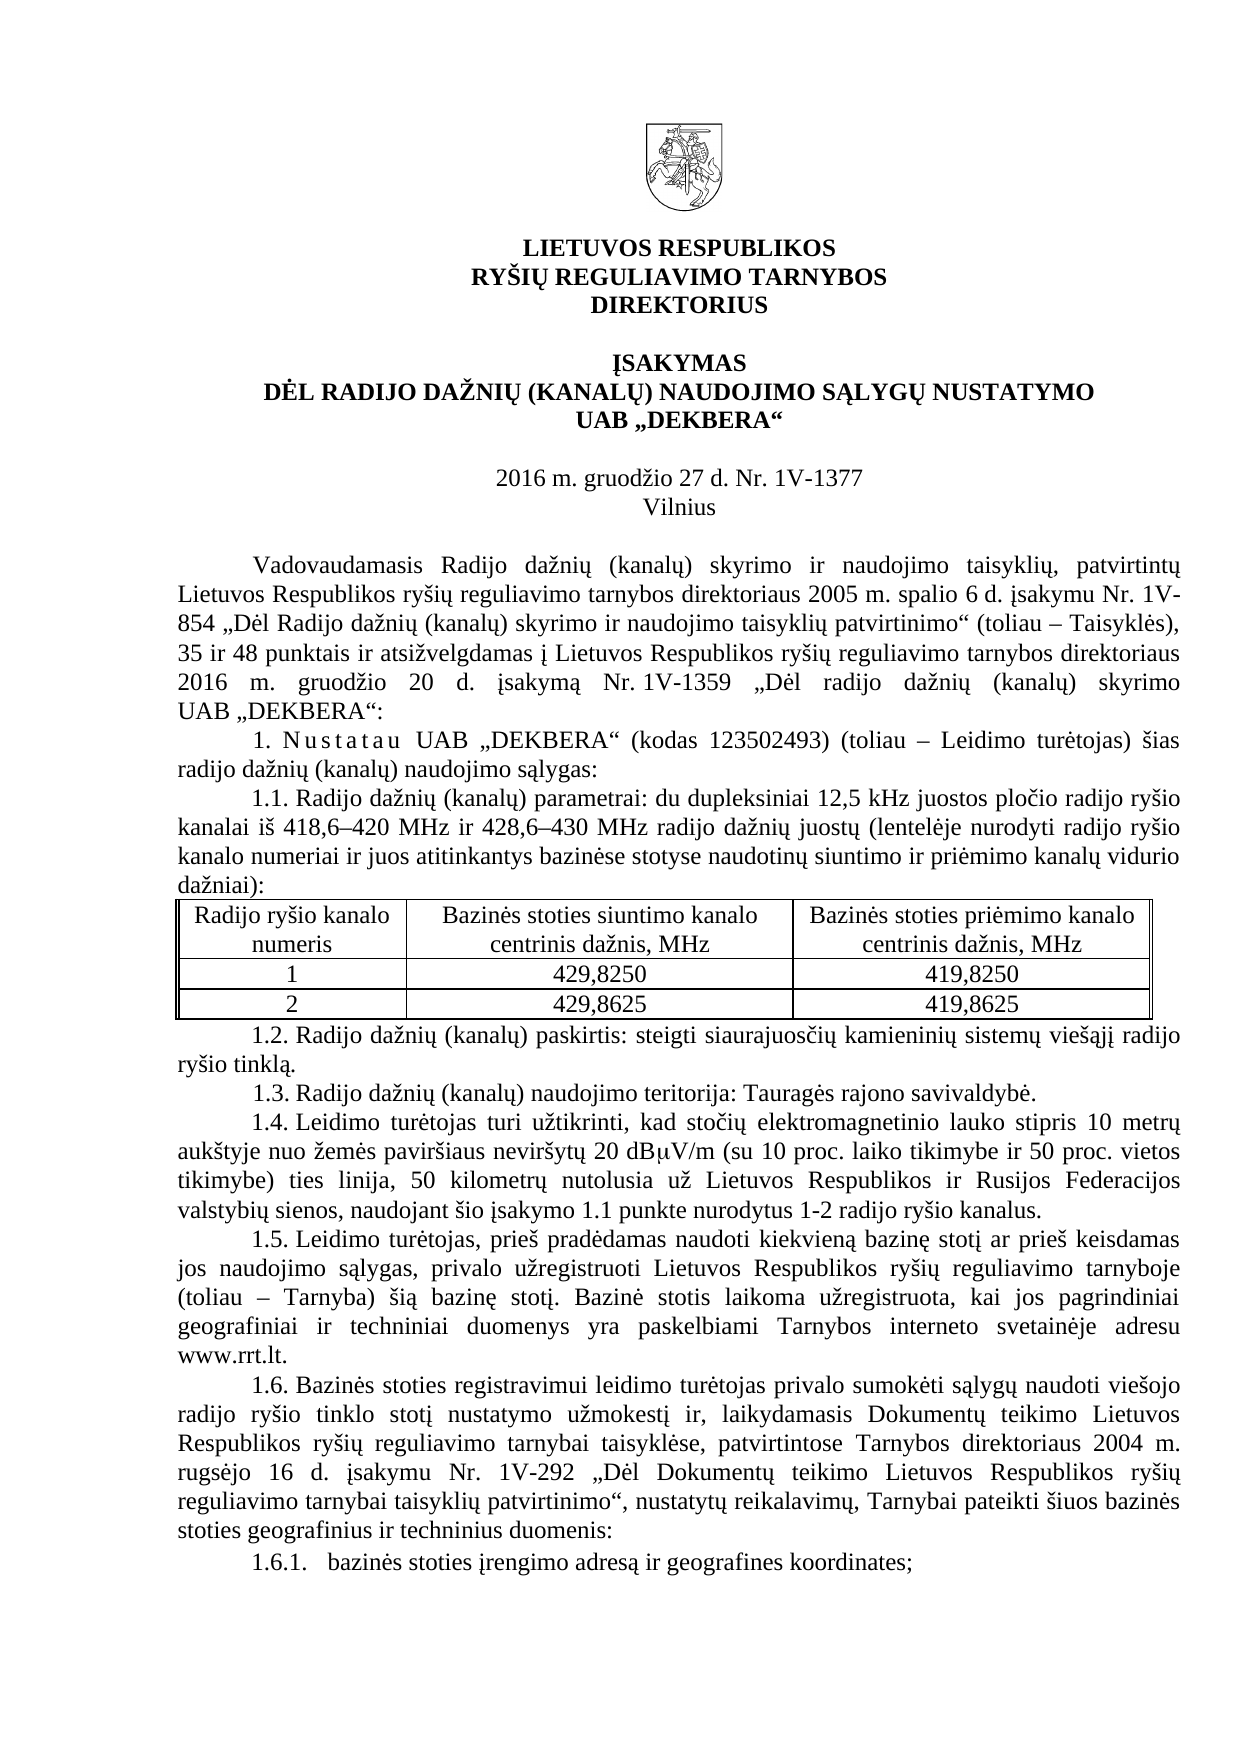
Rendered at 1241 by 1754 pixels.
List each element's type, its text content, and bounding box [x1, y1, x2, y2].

picture [646, 123, 723, 212]
list Leidimo turėtojas, prieš pradėdamas naudoti kiekvieną bazinę stotį ar prieš keisdamas jos naudojimo sąlygas, privalo užregistruoti Lietuvos Respublikos ryšių reguliavimo tarnyboje (toliau – Tarnyba) šią bazinę stotį. Bazinė stotis laikoma užregistruota, kai jos pagrindiniai geografiniai ir techniniai duomenys yra paskelbiami Tarnybos interneto svetainėje adresu www.rrt.lt. [177, 1224, 1181, 1370]
text Vilnius [177, 492, 1181, 521]
text 1. Nustatau UAB „DEKBERA“ (kodas 123502493) (toliau – Leidimo turėtojas) šias radijo dažnių (kanalų) naudojimo sąlygas: [177, 725, 1181, 783]
list Leidimo turėtojas turi užtikrinti, kad stočių elektromagnetinio lauko stipris 10 metrų aukštyje nuo žemės paviršiaus neviršytų 20 dBV/m (su 10 proc. laiko tikimybe ir 50 proc. vietos tikimybe) ties linija, 50 kilometrų nutolusia už Lietuvos Respublikos ir Rusijos Federacijos valstybių sienos, naudojant šio įsakymo 1.1 punkte nurodytus 1-2 radijo ryšio kanalus. [177, 1107, 1181, 1224]
table_header Bazinės stoties priėmimo kanalo centrinis dažnis, MHz [794, 900, 1149, 958]
table_cell 2 [180, 990, 406, 1018]
list Radijo dažnių (kanalų) paskirtis: steigti siaurajuosčių kamieninių sistemų viešąjį radijo ryšio tinklą. [177, 1020, 1181, 1078]
list bazinės stoties įrengimo adresą ir geografines koordinates; [177, 1545, 1181, 1576]
text DĖL RADIJO DAŽNIŲ (KANALŲ) NAUDOJIMO SĄLYGŲ NUSTATYMO [177, 377, 1181, 406]
table_cell 419,8625 [794, 990, 1149, 1018]
text Vadovaudamasis Radijo dažnių (kanalų) skyrimo ir naudojimo taisyklių, patvirtintų Lietuvos Respublikos ryšių reguliavimo tarnybos direktoriaus 2005 m. spalio 6 d. įsakymu Nr. 1V-854 „Dėl Radijo dažnių (kanalų) skyrimo ir naudojimo taisyklių patvirtinimo“ (toliau – Taisyklės), 35 ir 48 punktais ir atsižvelgdamas į Lietuvos Respublikos ryšių reguliavimo tarnybos direktoriaus 2016 m. gruodžio 20 d. įsakymą Nr. 1V-1359 „Dėl radijo dažnių (kanalų) skyrimo UAB „DEKBERA“: [177, 550, 1181, 725]
table_cell 419,8250 [794, 959, 1149, 988]
table_header Radijo ryšio kanalo numeris [180, 900, 406, 958]
table_header Bazinės stoties siuntimo kanalo centrinis dažnis, MHz [407, 900, 792, 958]
table_cell 429,8250 [407, 959, 792, 988]
text 2016 m. gruodžio 27 d. Nr. 1V-1377 [177, 463, 1181, 492]
text UAB „DEKBERA“ [177, 406, 1181, 433]
list Bazinės stoties registravimui leidimo turėtojas privalo sumokėti sąlygų naudoti viešojo radijo ryšio tinklo stotį nustatymo užmokestį ir, laikydamasis Dokumentų teikimo Lietuvos Respublikos ryšių reguliavimo tarnybai taisyklėse, patvirtintose Tarnybos direktoriaus 2004 m. rugsėjo 16 d. įsakymu Nr. 1V-292 „Dėl Dokumentų teikimo Lietuvos Respublikos ryšių reguliavimo tarnybai taisyklių patvirtinimo“, nustatytų reikalavimų, Tarnybai pateikti šiuos bazinės stoties geografinius ir techninius duomenis: [177, 1370, 1181, 1545]
list Radijo dažnių (kanalų) naudojimo teritorija: Tauragės rajono savivaldybė. [252, 1078, 1181, 1107]
title ĮSAKYMAS [177, 348, 1181, 377]
list Radijo dažnių (kanalų) parametrai: du dupleksiniai 12,5 kHz juostos pločio radijo ryšio kanalai iš 418,6–420 MHz ir 428,6–430 MHz radijo dažnių juostų (lentelėje nurodyti radijo ryšio kanalo numeriai ir juos atitinkantys bazinėse stotyse naudotinų siuntimo ir priėmimo kanalų vidurio dažniai): [177, 783, 1181, 898]
table_cell 1 [180, 959, 406, 988]
table_cell 429,8625 [407, 990, 792, 1018]
